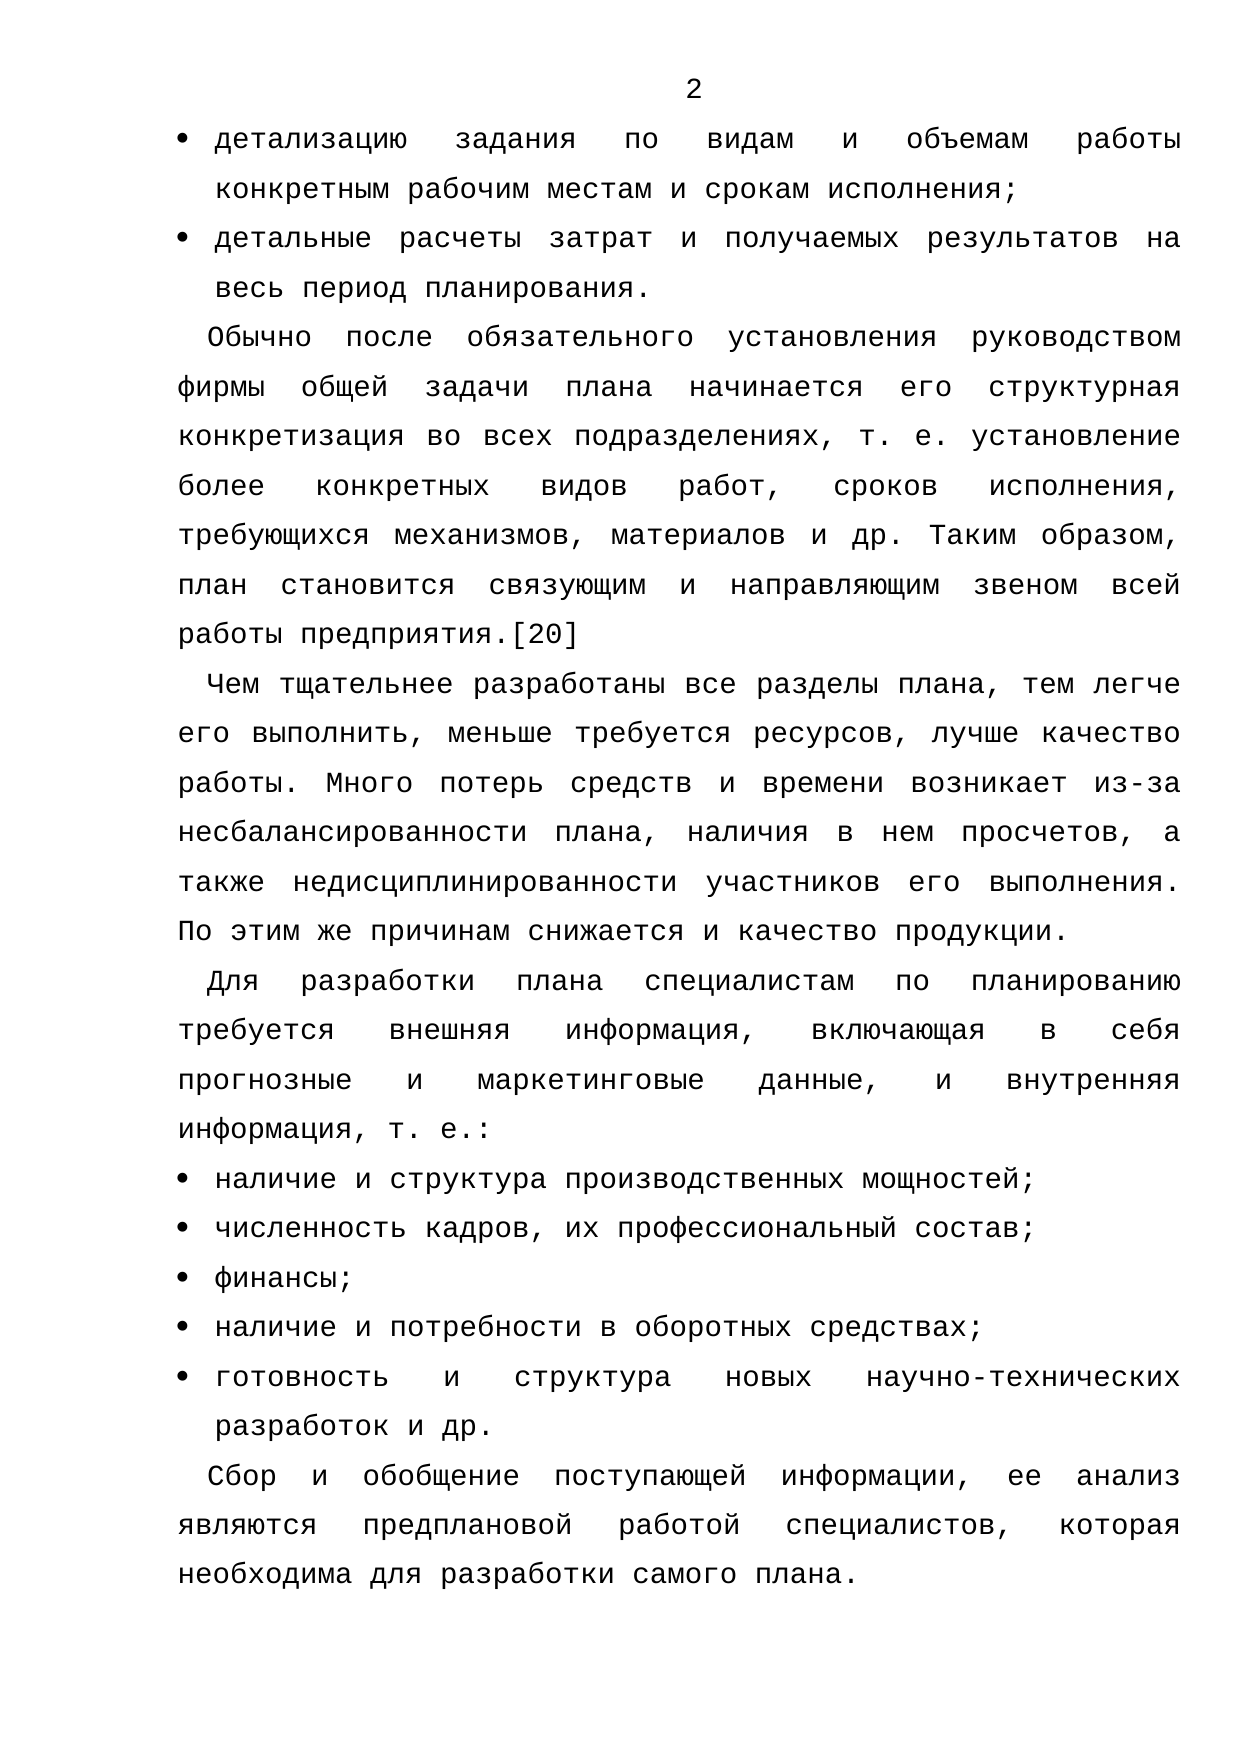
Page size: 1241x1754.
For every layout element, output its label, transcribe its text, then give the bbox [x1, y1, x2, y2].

list готовность и структура новых научно-технических разработок и др. [177, 1362, 1181, 1444]
text Обычно после обязательного установления руководством фирмы общей задачи плана начинается его структурная конкретизация во всех подразделениях, т. е. установление более конкретных видов работ, сроков исполнения, требующихся механизмов, материалов и др. Таким образом, план становится связующим и направляющим звеном всей работы предприятия.[20] [177, 323, 1181, 652]
text Сбор и обобщение поступающей информации, ее анализ являются предплановой работой специалистов, которая необходима для разработки самого плана. [177, 1461, 1181, 1593]
list наличие и структура производственных мощностей; [177, 1164, 1181, 1197]
list детальные расчеты затрат и получаемых результатов на весь период планирования. [177, 224, 1181, 306]
text Чем тщательнее разработаны все разделы плана, тем легче его выполнить, меньше требуется ресурсов, лучше качество работы. Много потерь средств и времени возникает из-за несбалансированности плана, наличия в нем просчетов, а также недисциплинированности участников его выполнения. По этим же причинам снижается и качество продукции. [177, 669, 1181, 949]
list детализацию задания по видам и объемам работы конкретным рабочим местам и срокам исполнения; [177, 125, 1181, 207]
text Для разработки плана специалистам по планированию требуется внешняя информация, включающая в себя прогнозные и маркетинговые данные, и внутренняя информация, т. е.: [177, 966, 1181, 1147]
list финансы; [177, 1263, 1181, 1296]
list наличие и потребности в оборотных средствах; [177, 1312, 1181, 1345]
list численность кадров, их профессиональный состав; [177, 1213, 1181, 1246]
